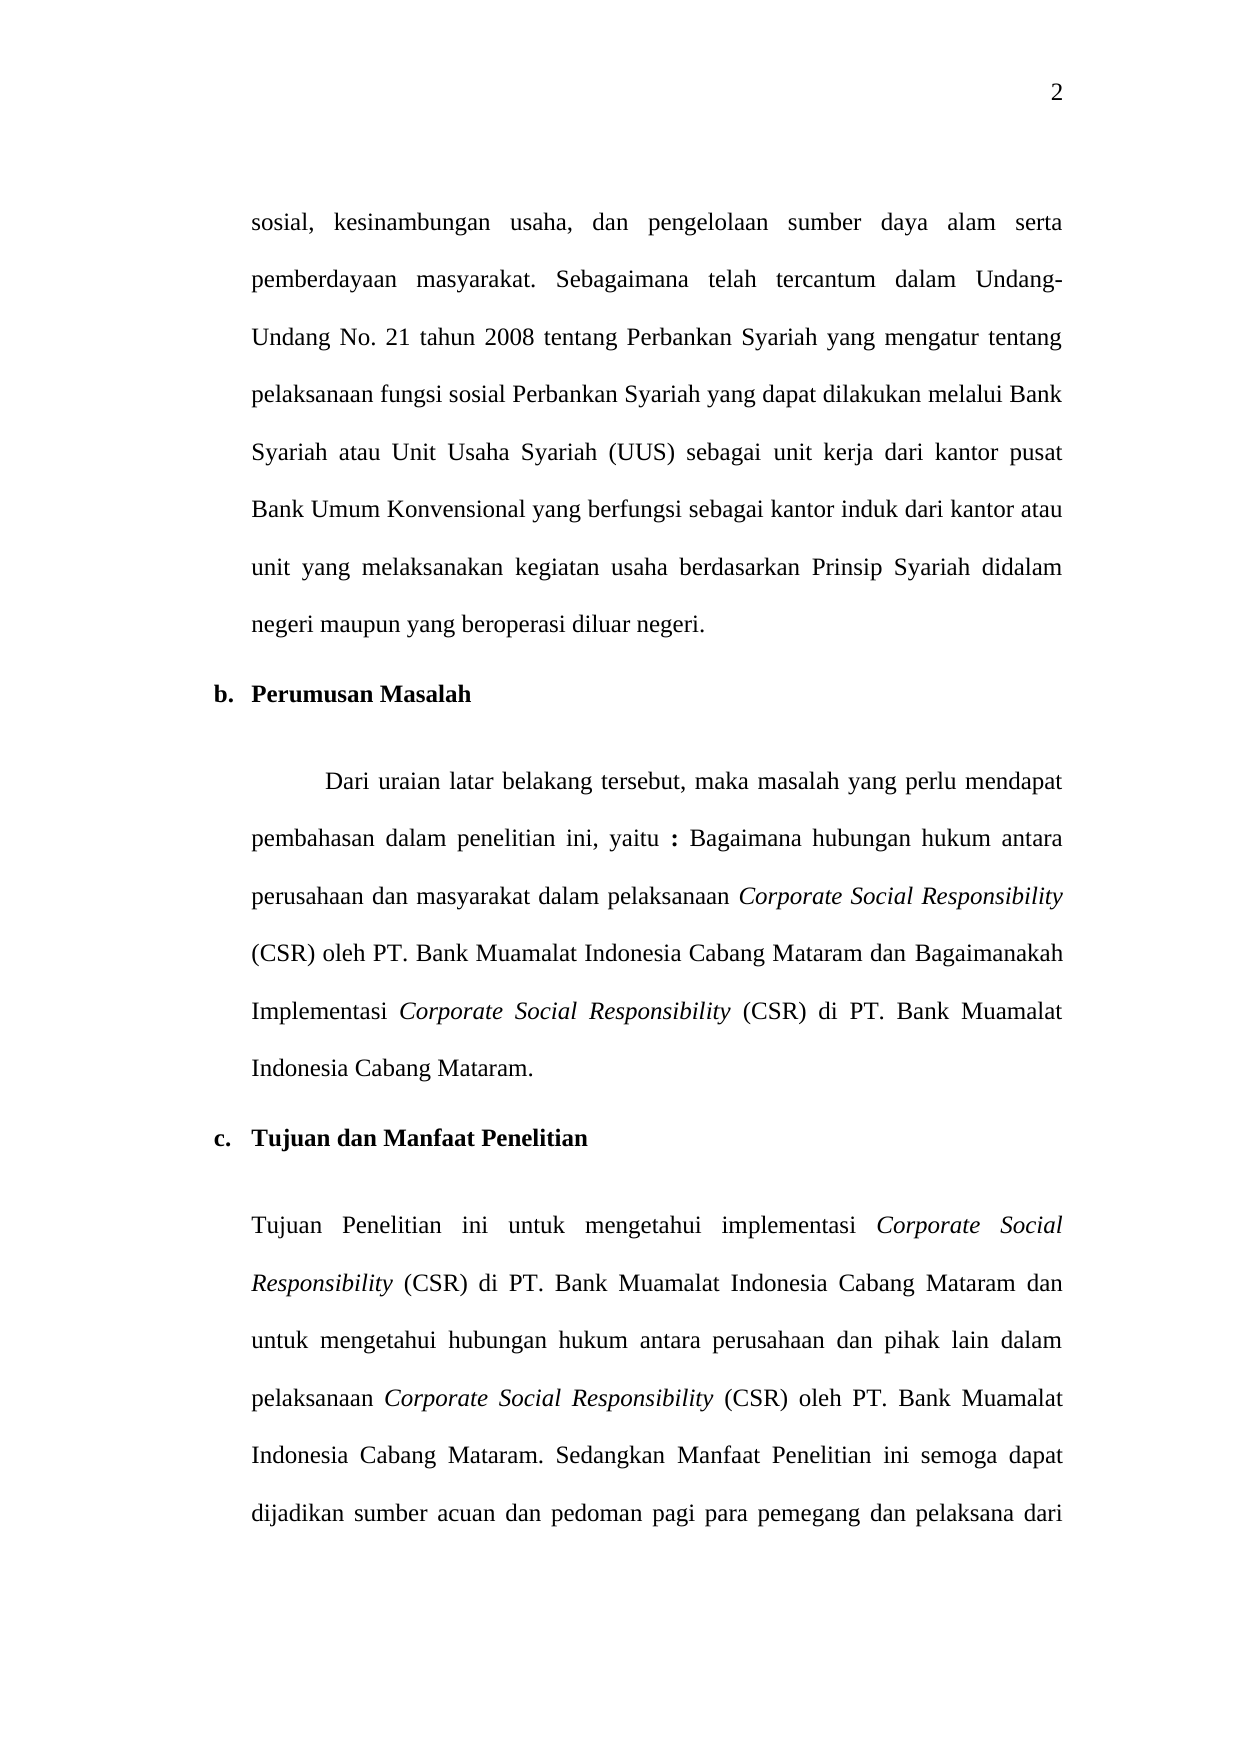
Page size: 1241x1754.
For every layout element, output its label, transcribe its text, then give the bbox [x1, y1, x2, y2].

text Dari uraian latar belakang tersebut, maka masalah yang perlu mendapat pembahasan dalam penelitian ini, yaitu : Bagaimana hubungan hukum antara perusahaan dan masyarakat dalam pelaksanaan Corporate Social Responsibility (CSR) oleh PT. Bank Muamalat Indonesia Cabang Mataram dan Bagaimanakah Implementasi Corporate Social Responsibility (CSR) di PT. Bank Muamalat Indonesia Cabang Mataram. [251, 766, 1063, 1082]
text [251, 1210, 1063, 1526]
list Perumusan Masalah [214, 679, 1063, 708]
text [251, 207, 1063, 638]
list Tujuan dan Manfaat Penelitian [214, 1123, 1063, 1152]
